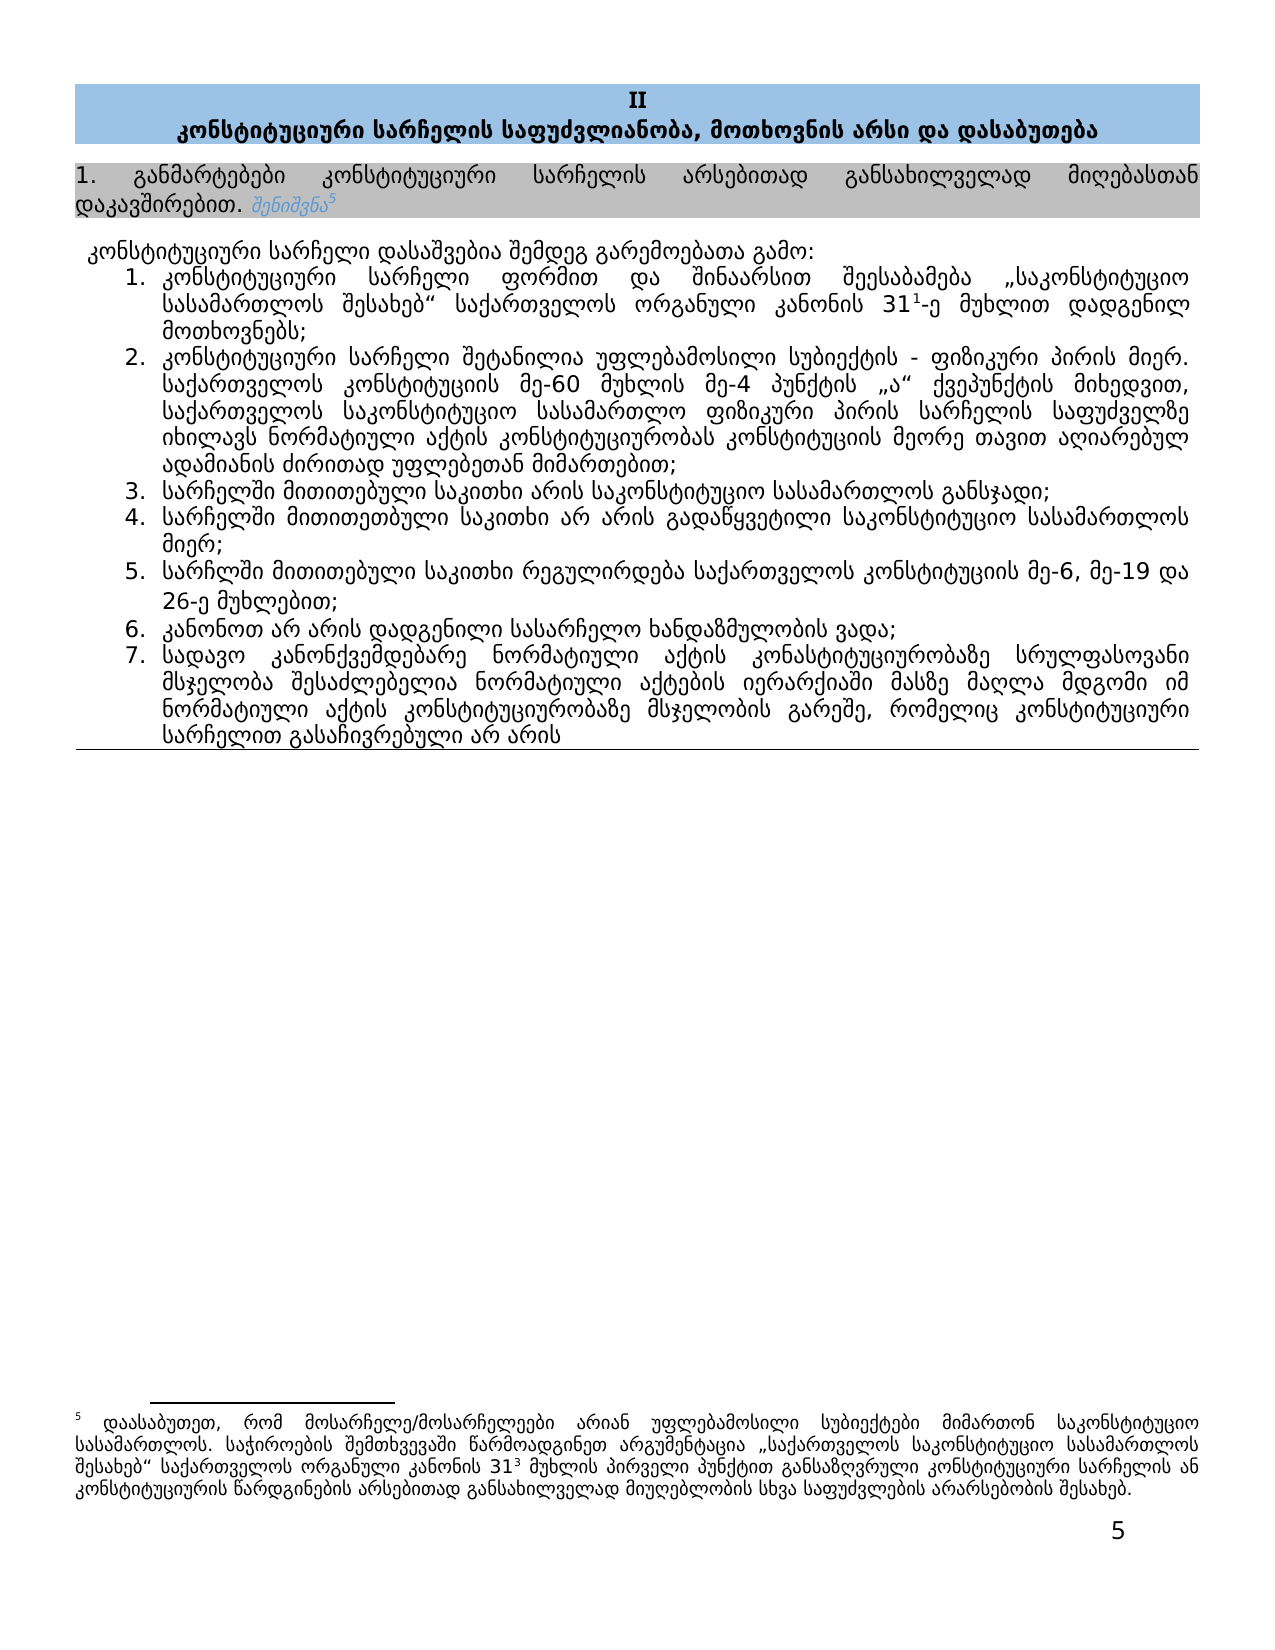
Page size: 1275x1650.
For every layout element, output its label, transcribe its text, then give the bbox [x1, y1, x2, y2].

text II კონსტიტუციური სარჩელის საფუძვლიანობა, მოთხოვნის არსი და დასაბუთება [75, 84, 1200, 144]
table_header კონსტიტუციური სარჩელი დასაშვებია შემდეგ გარემოებათა გამო: კონსტიტუციური სარჩელი ფორმით და შინაარსით შეესაბამება „საკონსტიტუციო სასამართლოს შესახებ“ საქართველოს ორგანული კანონის 311-ე მუხლით დადგენილ მოთხოვნებს; კონსტიტუციური სარჩელი შეტანილია უფლებამოსილი სუბიექტის - ფიზიკური პირის მიერ. საქართველოს კონსტიტუციის მე-60 მუხლის მე-4 პუნქტის „ა“ ქვეპუნქტის მიხედვით, საქართველოს საკონსტიტუციო სასამართლო ფიზიკური პირის სარჩელის საფუძველზე იხილავს ნორმატიული აქტის კონსტიტუციურობას კონსტიტუციის მეორე თავით აღიარებულ ადამიანის ძირითად უფლებეთან მიმართებით; სარჩელში მითითებული საკითხი არის საკონსტიტუციო სასამართლოს განსჯადი; სარჩელში მითითეთბული საკითხი არ არის გადაწყვეტილი საკონსტიტუციო სასამართლოს მიერ; სარჩლში მითითებული საკითხი რეგულირდება საქართველოს კონსტიტუციის მე-6, მე-19 და 26-ე მუხლებით; კანონოთ არ არის დადგენილი სასარჩელო ხანდაზმულობის ვადა; სადავო კანონქვემდებარე ნორმატიული აქტის კონასტიტუციურობაზე სრულფასოვანი მსჯელობა შესაძლებელია ნორმატიული აქტების იერარქიაში მასზე მაღლა მდგომი იმ ნორმატიული აქტის კონსტიტუციურობაზე მსჯელობის გარეშე, რომელიც კონსტიტუციური სარჩელით გასაჩივრებული არ არის [76, 238, 1199, 749]
text 1. განმარტებები კონსტიტუციური სარჩელის არსებითად განსახილველად მიღებასთან დაკავშირებით. შენიშვნა [75, 163, 1200, 218]
